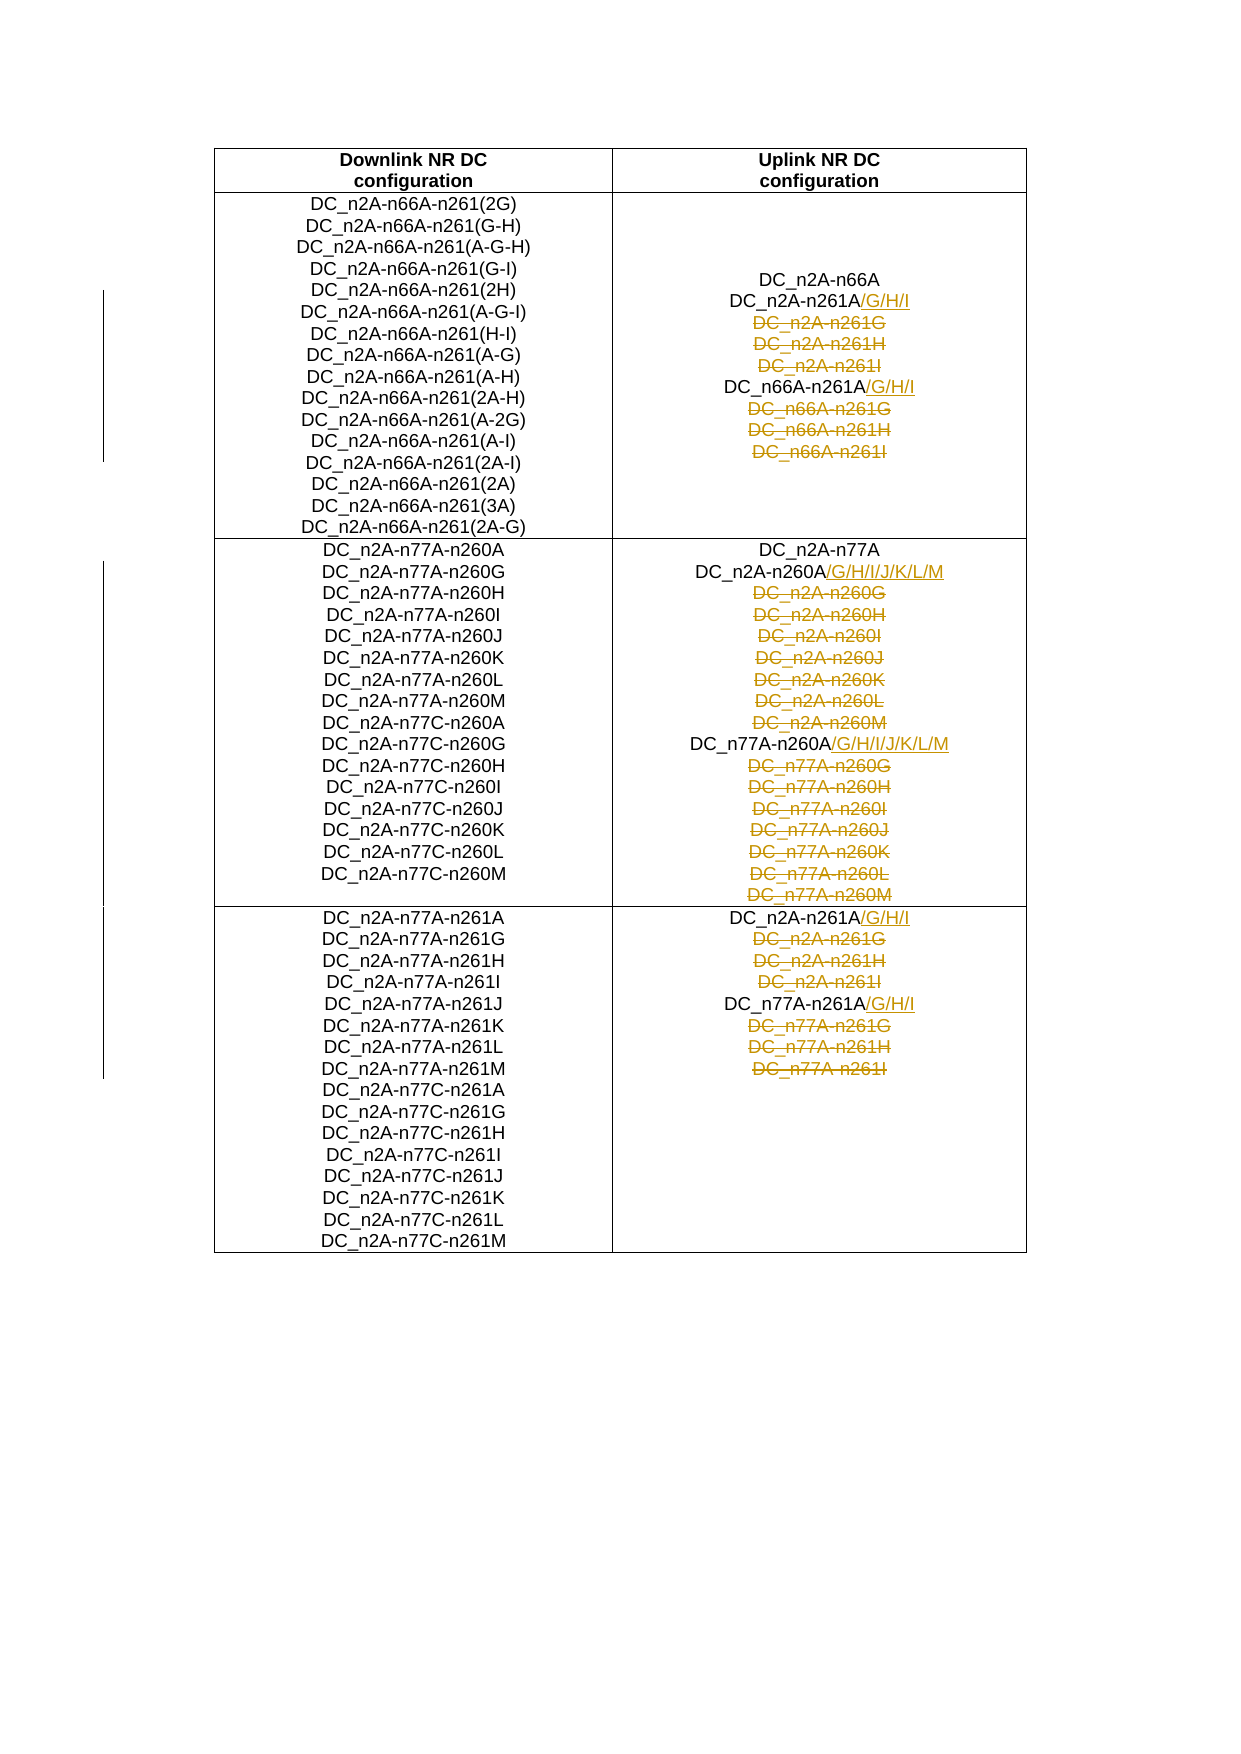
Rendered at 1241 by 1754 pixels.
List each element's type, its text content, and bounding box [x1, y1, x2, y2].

table_header Uplink NR DC configuration [613, 149, 1026, 192]
table_cell DC_n2A-n77A DC_n2A-n260A DC_n77A-n260A [613, 539, 1026, 906]
table_cell DC_n2A-n66A-n261(2G) DC_n2A-n66A-n261(G-H) DC_n2A-n66A-n261(A-G-H) DC_n2A-n66A-n261(G-I) DC_n2A-n66A-n261(2H) DC_n2A-n66A-n261(A-G-I) DC_n2A-n66A-n261(H-I) DC_n2A-n66A-n261(A-G) DC_n2A-n66A-n261(A-H) DC_n2A-n66A-n261(2A-H) DC_n2A-n66A-n261(A-2G) DC_n2A-n66A-n261(A-I) DC_n2A-n66A-n261(2A-I) DC_n2A-n66A-n261(2A) DC_n2A-n66A-n261(3A) DC_n2A-n66A-n261(2A-G) [215, 193, 612, 538]
table_cell DC_n2A-n77A-n260A DC_n2A-n77A-n260G DC_n2A-n77A-n260H DC_n2A-n77A-n260I DC_n2A-n77A-n260J DC_n2A-n77A-n260K DC_n2A-n77A-n260L DC_n2A-n77A-n260M DC_n2A-n77C-n260A DC_n2A-n77C-n260G DC_n2A-n77C-n260H DC_n2A-n77C-n260I DC_n2A-n77C-n260J DC_n2A-n77C-n260K DC_n2A-n77C-n260L DC_n2A-n77C-n260M [215, 539, 612, 906]
table_cell DC_n2A-n261A DC_n77A-n261A [613, 907, 1026, 1252]
table_cell DC_n2A-n77A-n261A DC_n2A-n77A-n261G DC_n2A-n77A-n261H DC_n2A-n77A-n261I DC_n2A-n77A-n261J DC_n2A-n77A-n261K DC_n2A-n77A-n261L DC_n2A-n77A-n261M DC_n2A-n77C-n261A DC_n2A-n77C-n261G DC_n2A-n77C-n261H DC_n2A-n77C-n261I DC_n2A-n77C-n261J DC_n2A-n77C-n261K DC_n2A-n77C-n261L DC_n2A-n77C-n261M [215, 907, 612, 1252]
table_header Downlink NR DC configuration [215, 149, 612, 192]
table_cell DC_n2A-n66A DC_n2A-n261A DC_n66A-n261A [613, 193, 1026, 538]
